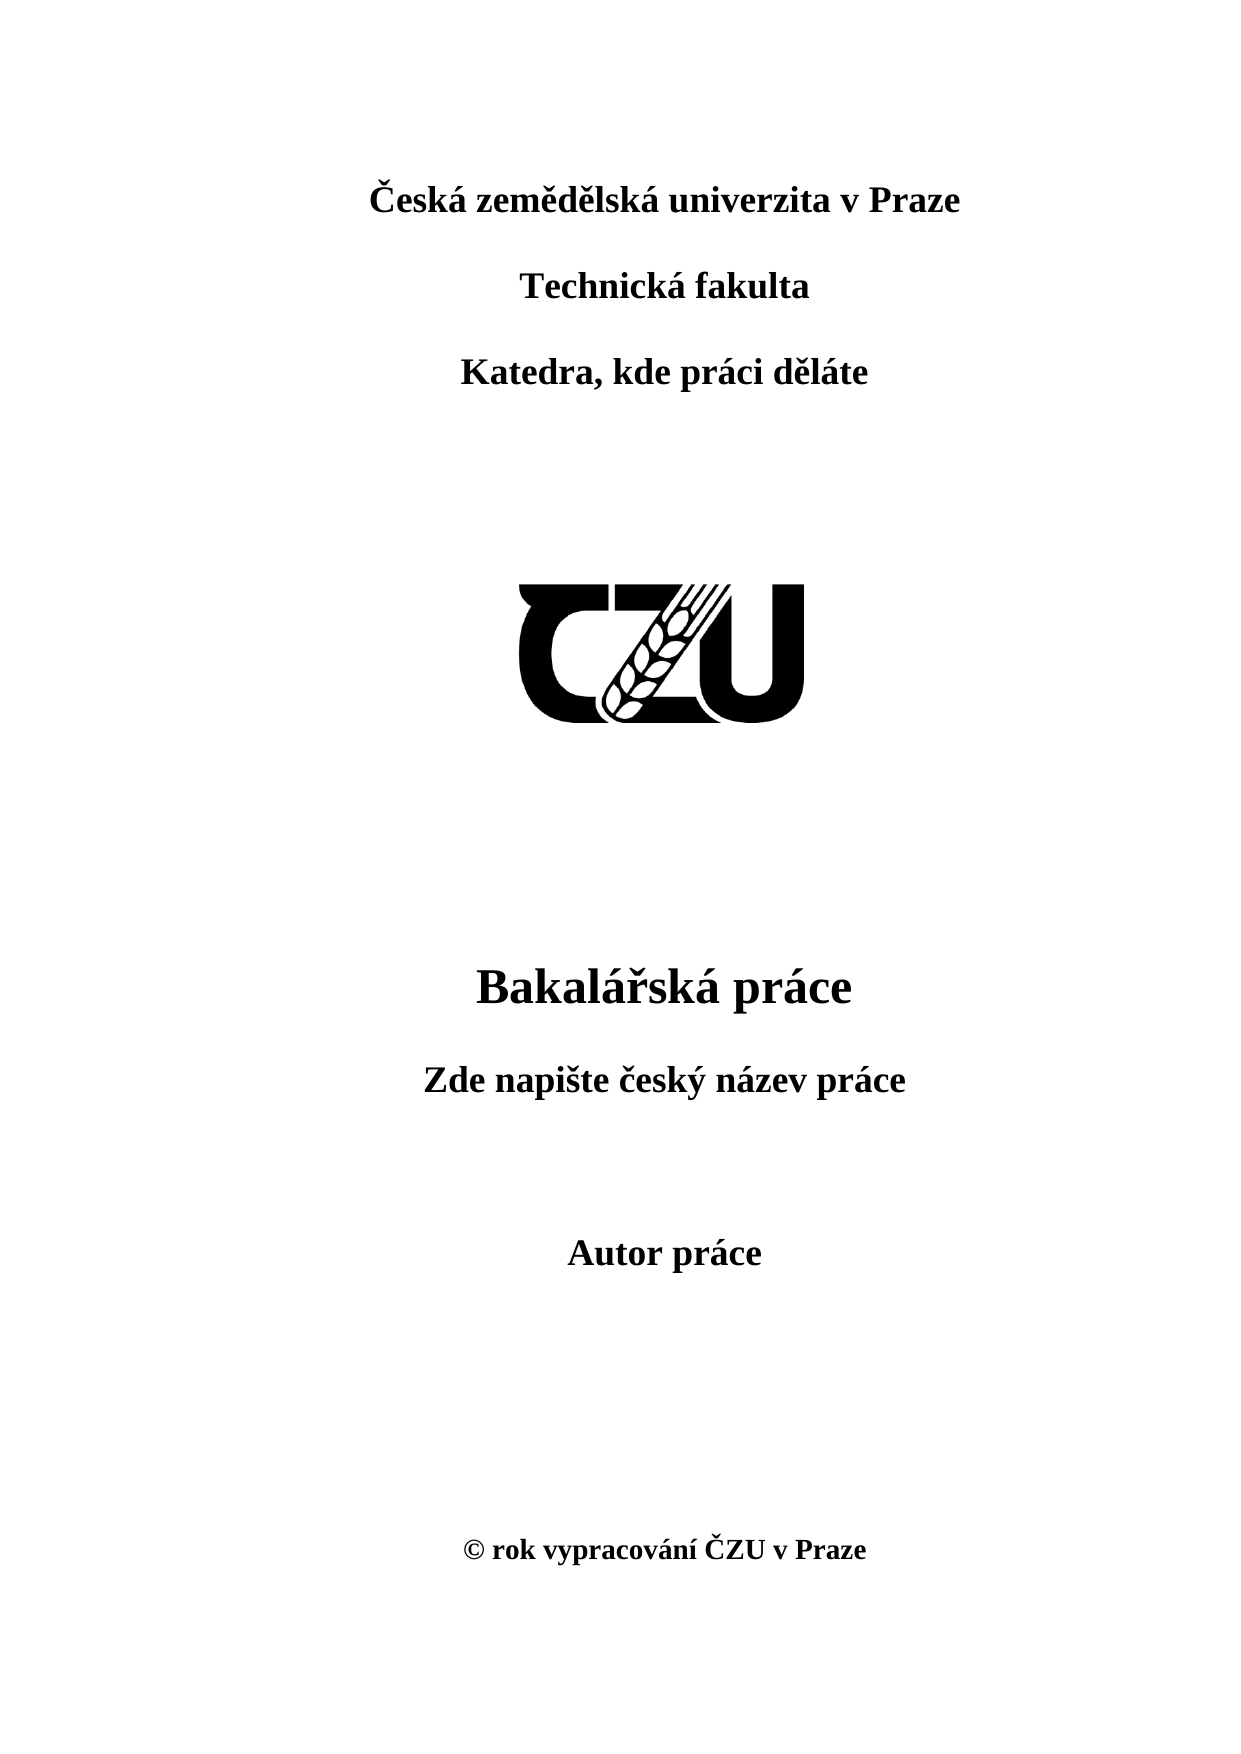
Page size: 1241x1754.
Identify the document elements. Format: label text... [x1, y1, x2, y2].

text Zde napište český název práce [207, 1057, 1122, 1101]
text Technická fakulta [207, 263, 1122, 307]
text Česká zemědělská univerzita v Praze [207, 177, 1122, 220]
text Bakalářská práce [207, 957, 1122, 1014]
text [207, 1532, 1122, 1565]
text Autor práce [207, 1230, 1122, 1273]
text Katedra, kde práci děláte [207, 350, 1122, 393]
picture [414, 479, 915, 828]
